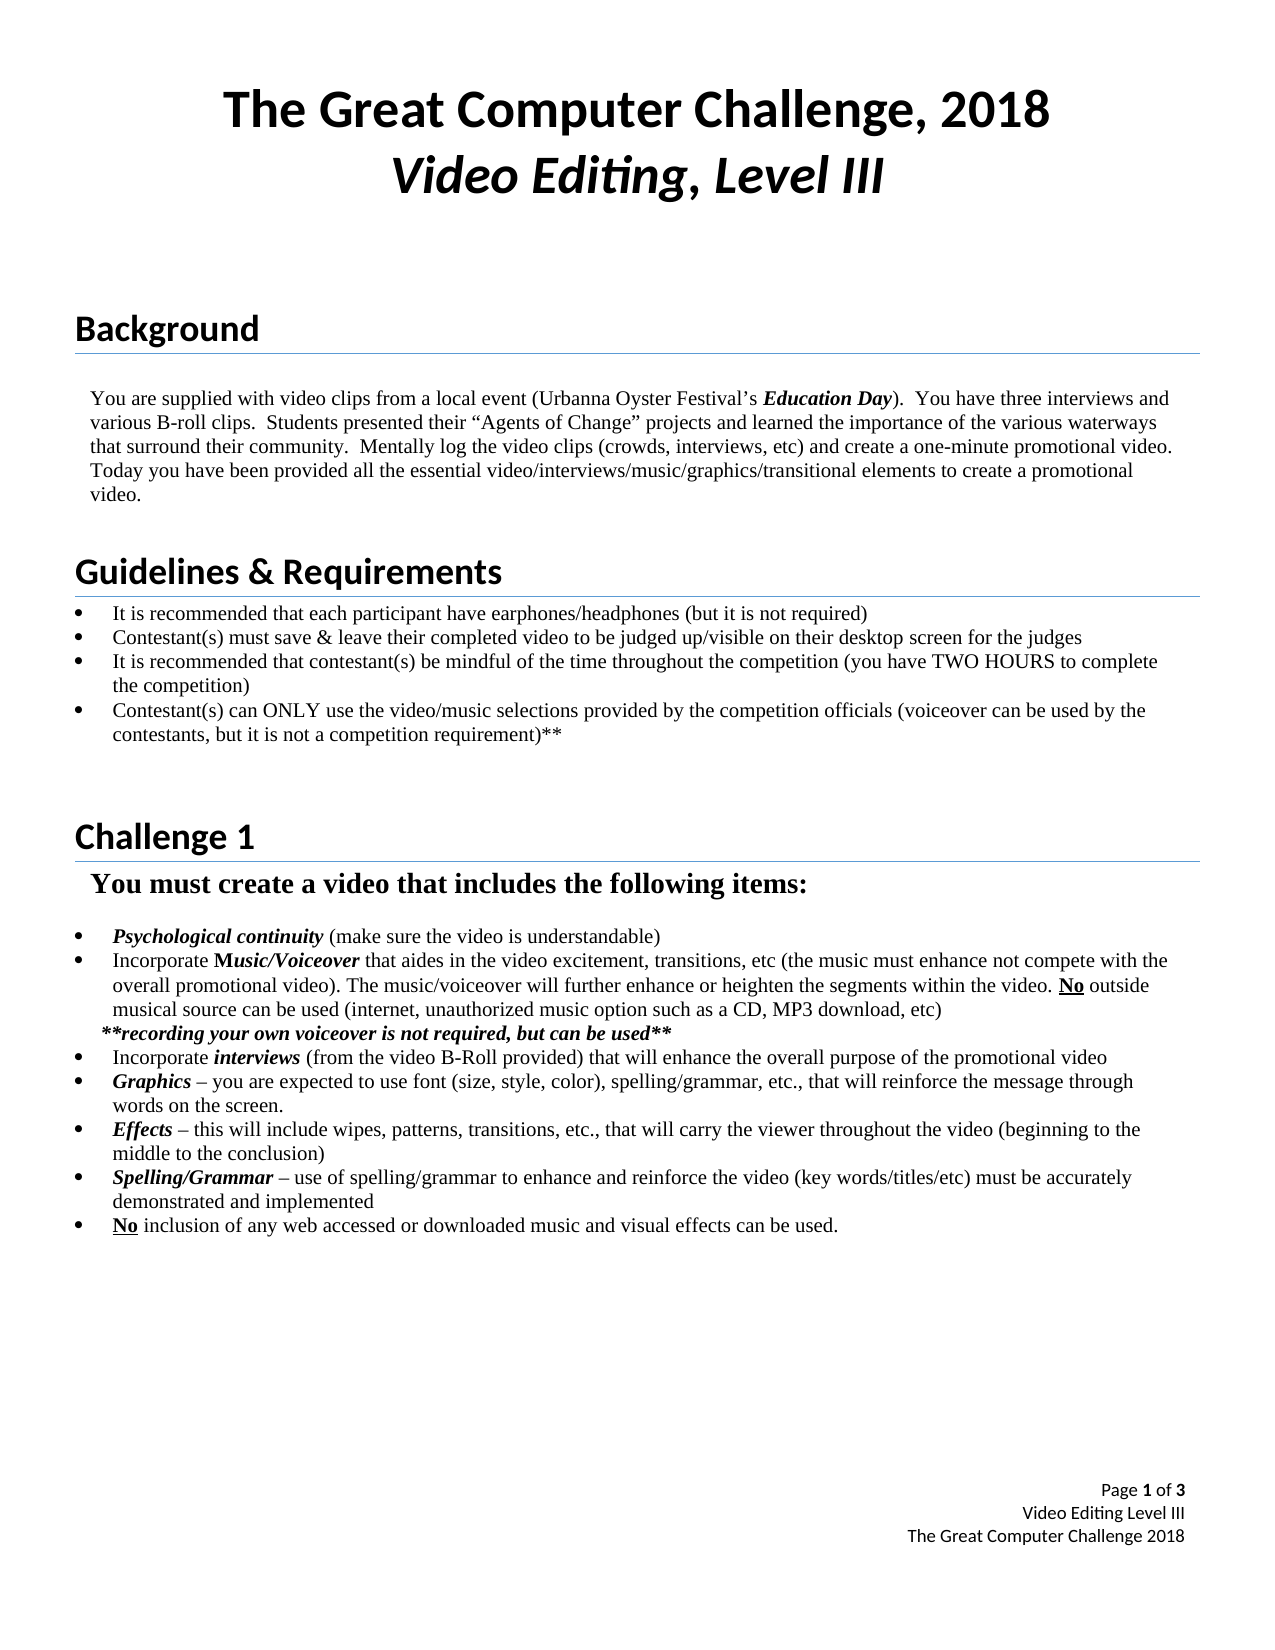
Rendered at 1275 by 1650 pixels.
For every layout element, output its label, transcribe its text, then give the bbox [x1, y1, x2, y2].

text Video Editing, Level III [90, 141, 1185, 207]
list It is recommended that each participant have earphones/headphones (but it is not required) [75, 601, 1185, 625]
list Contestant(s) must save & leave their completed video to be judged up/visible on their desktop screen for the judges [75, 625, 1185, 649]
subtitle Challenge 1 [75, 813, 1200, 861]
text You are supplied with video clips from a local event (Urbanna Oyster Festival’s Education Day). You have three interviews and various B-roll clips. Students presented their “Agents of Change” projects and learned the importance of the various waterways that surround their community. Mentally log the video clips (crowds, interviews, etc) and create a one-minute promotional video. Today you have been provided all the essential video/interviews/music/graphics/transitional elements to create a promotional video. [90, 386, 1185, 506]
subtitle Background [75, 305, 1200, 353]
text You must create a video that includes the following items: [90, 866, 1185, 899]
list Effects – this will include wipes, patterns, transitions, etc., that will carry the viewer throughout the video (beginning to the middle to the conclusion) [75, 1117, 1185, 1165]
text The Great Computer Challenge, 2018 [90, 75, 1185, 141]
list Graphics – you are expected to use font (size, style, color), spelling/grammar, etc., that will reinforce the message through words on the screen. [75, 1069, 1185, 1117]
list Incorporate interviews (from the video B-Roll provided) that will enhance the overall purpose of the promotional video [75, 1045, 1185, 1069]
list Contestant(s) can ONLY use the video/music selections provided by the competition officials (voiceover can be used by the contestants, but it is not a competition requirement)** [75, 697, 1185, 746]
list No inclusion of any web accessed or downloaded music and visual effects can be used. [75, 1213, 1185, 1237]
list Spelling/Grammar – use of spelling/grammar to enhance and reinforce the video (key words/titles/etc) must be accurately demonstrated and implemented [75, 1165, 1185, 1213]
subtitle Guidelines & Requirements [75, 548, 1200, 596]
text **recording your own voiceover is not required, but can be used** [90, 1021, 1185, 1045]
list Incorporate Music/Voiceover that aides in the video excitement, transitions, etc (the music must enhance not compete with the overall promotional video). The music/voiceover will further enhance or heighten the segments within the video. No outside musical source can be used (internet, unauthorized music option such as a CD, MP3 download, etc) [75, 948, 1185, 1021]
list Psychological continuity (make sure the video is understandable) [75, 924, 1185, 948]
list It is recommended that contestant(s) be mindful of the time throughout the competition (you have TWO HOURS to complete the competition) [75, 649, 1185, 697]
